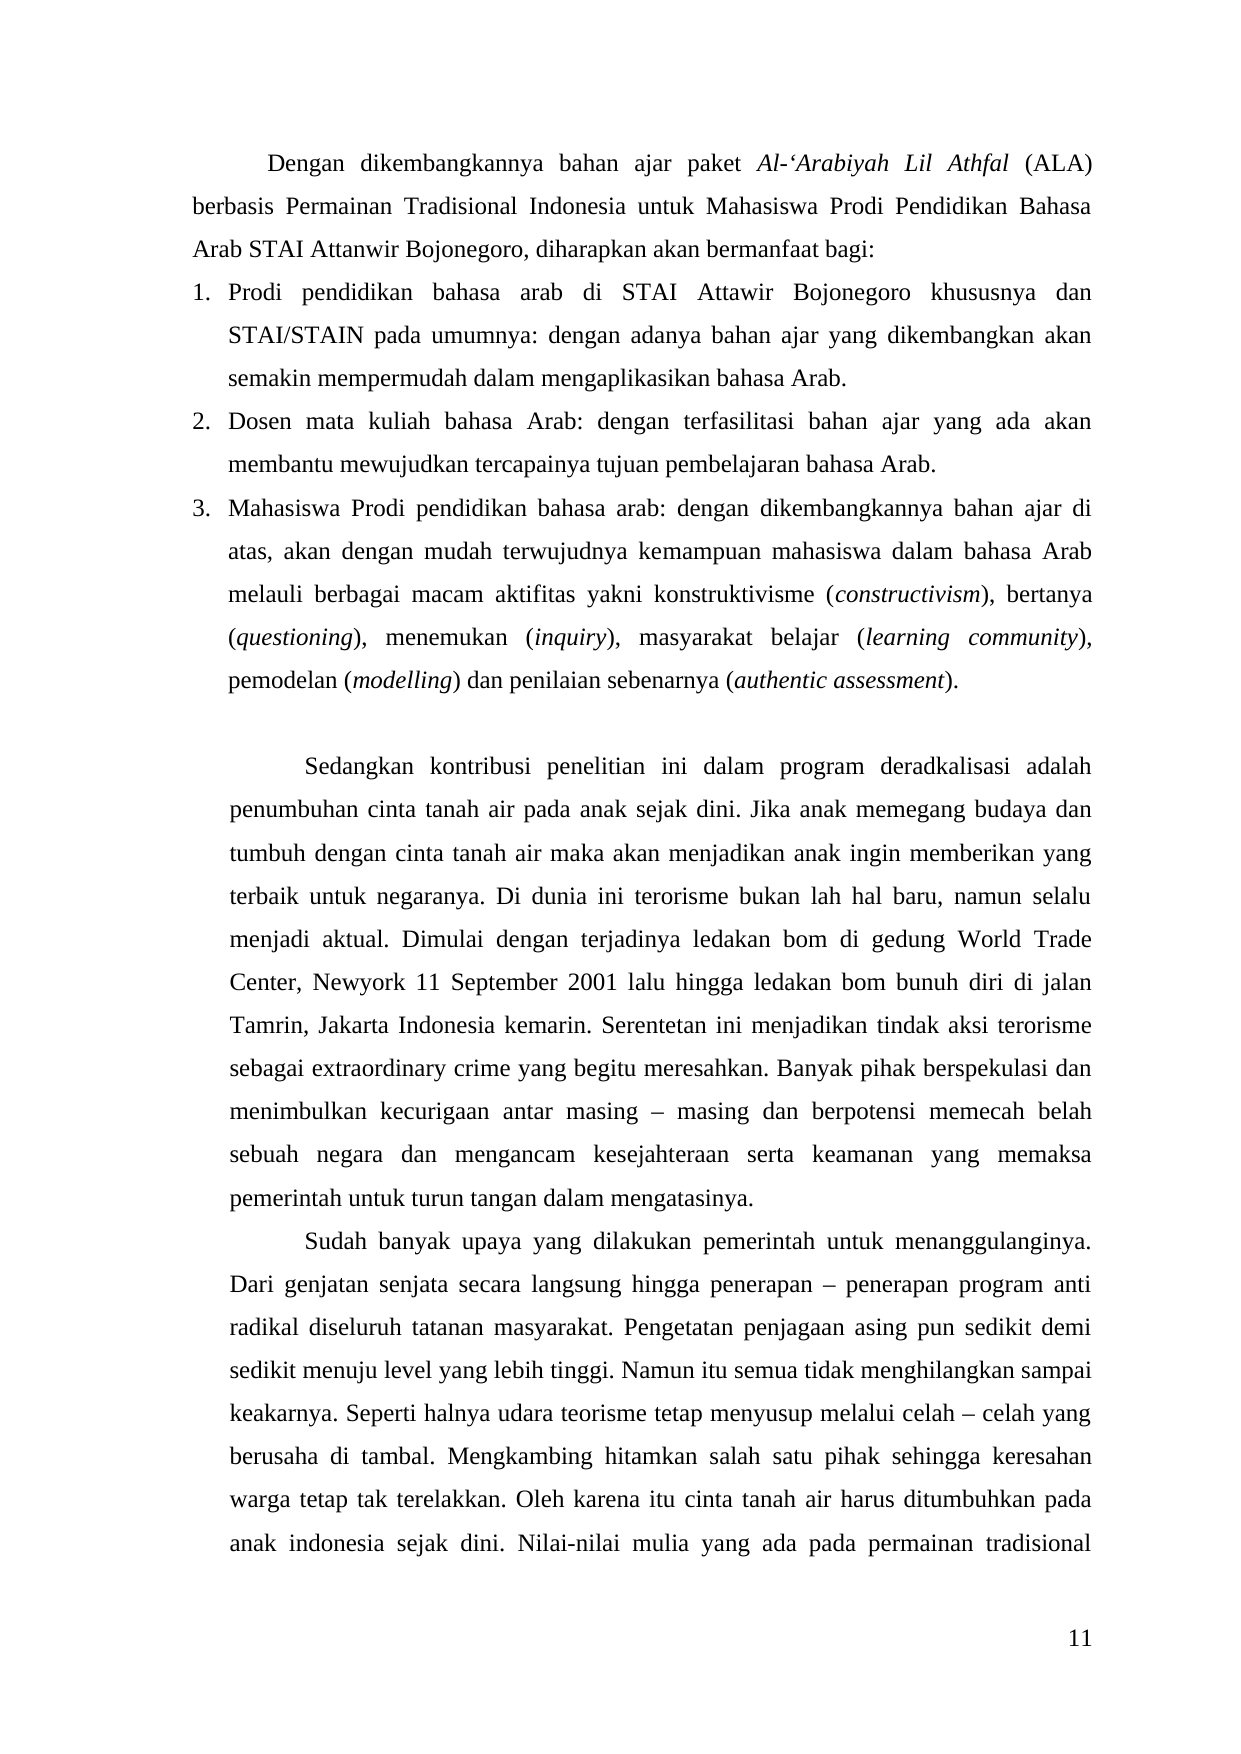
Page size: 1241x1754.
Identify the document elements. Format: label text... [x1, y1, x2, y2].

list Dosen mata kuliah bahasa Arab: dengan terfasilitasi bahan ajar yang ada akan membantu mewujudkan tercapainya tujuan pembelajaran bahasa Arab. [192, 406, 1092, 478]
list Dengan dikembangkannya bahan ajar paket Al-‘Arabiyah Lil Athfal (ALA) berbasis Permainan Tradisional Indonesia untuk Mahasiswa Prodi Pendidikan Bahasa Arab STAI Attanwir Bojonegoro, diharapkan akan bermanfaat bagi: [192, 148, 1092, 263]
list Mahasiswa Prodi pendidikan bahasa arab: dengan dikembangkannya bahan ajar di atas, akan dengan mudah terwujudnya kemampuan mahasiswa dalam bahasa Arab melauli berbagai macam aktifitas yakni konstruktivisme (constructivism), bertanya (questioning), menemukan (inquiry), masyarakat belajar (learning community), pemodelan (modelling) dan penilaian sebenarnya (authentic assessment). [192, 493, 1092, 694]
text Sedangkan kontribusi penelitian ini dalam program deradkalisasi adalah penumbuhan cinta tanah air pada anak sejak dini. Jika anak memegang budaya dan tumbuh dengan cinta tanah air maka akan menjadikan anak ingin memberikan yang terbaik untuk negaranya. Di dunia ini terorisme bukan lah hal baru, namun selalu menjadi aktual. Dimulai dengan terjadinya ledakan bom di gedung World Trade Center, Newyork 11 September 2001 lalu hingga ledakan bom bunuh diri di jalan Tamrin, Jakarta Indonesia kemarin. Serentetan ini menjadikan tindak aksi terorisme sebagai extraordinary crime yang begitu meresahkan. Banyak pihak berspekulasi dan menimbulkan kecurigaan antar masing – masing dan berpotensi memecah belah sebuah negara dan mengancam kesejahteraan serta keamanan yang memaksa pemerintah untuk turun tangan dalam mengatasinya. [229, 751, 1092, 1211]
list Prodi pendidikan bahasa arab di STAI Attawir Bojonegoro khususnya dan STAI/STAIN pada umumnya: dengan adanya bahan ajar yang dikembangkan akan semakin mempermudah dalam mengaplikasikan bahasa Arab. [192, 277, 1092, 392]
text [229, 1226, 1092, 1556]
